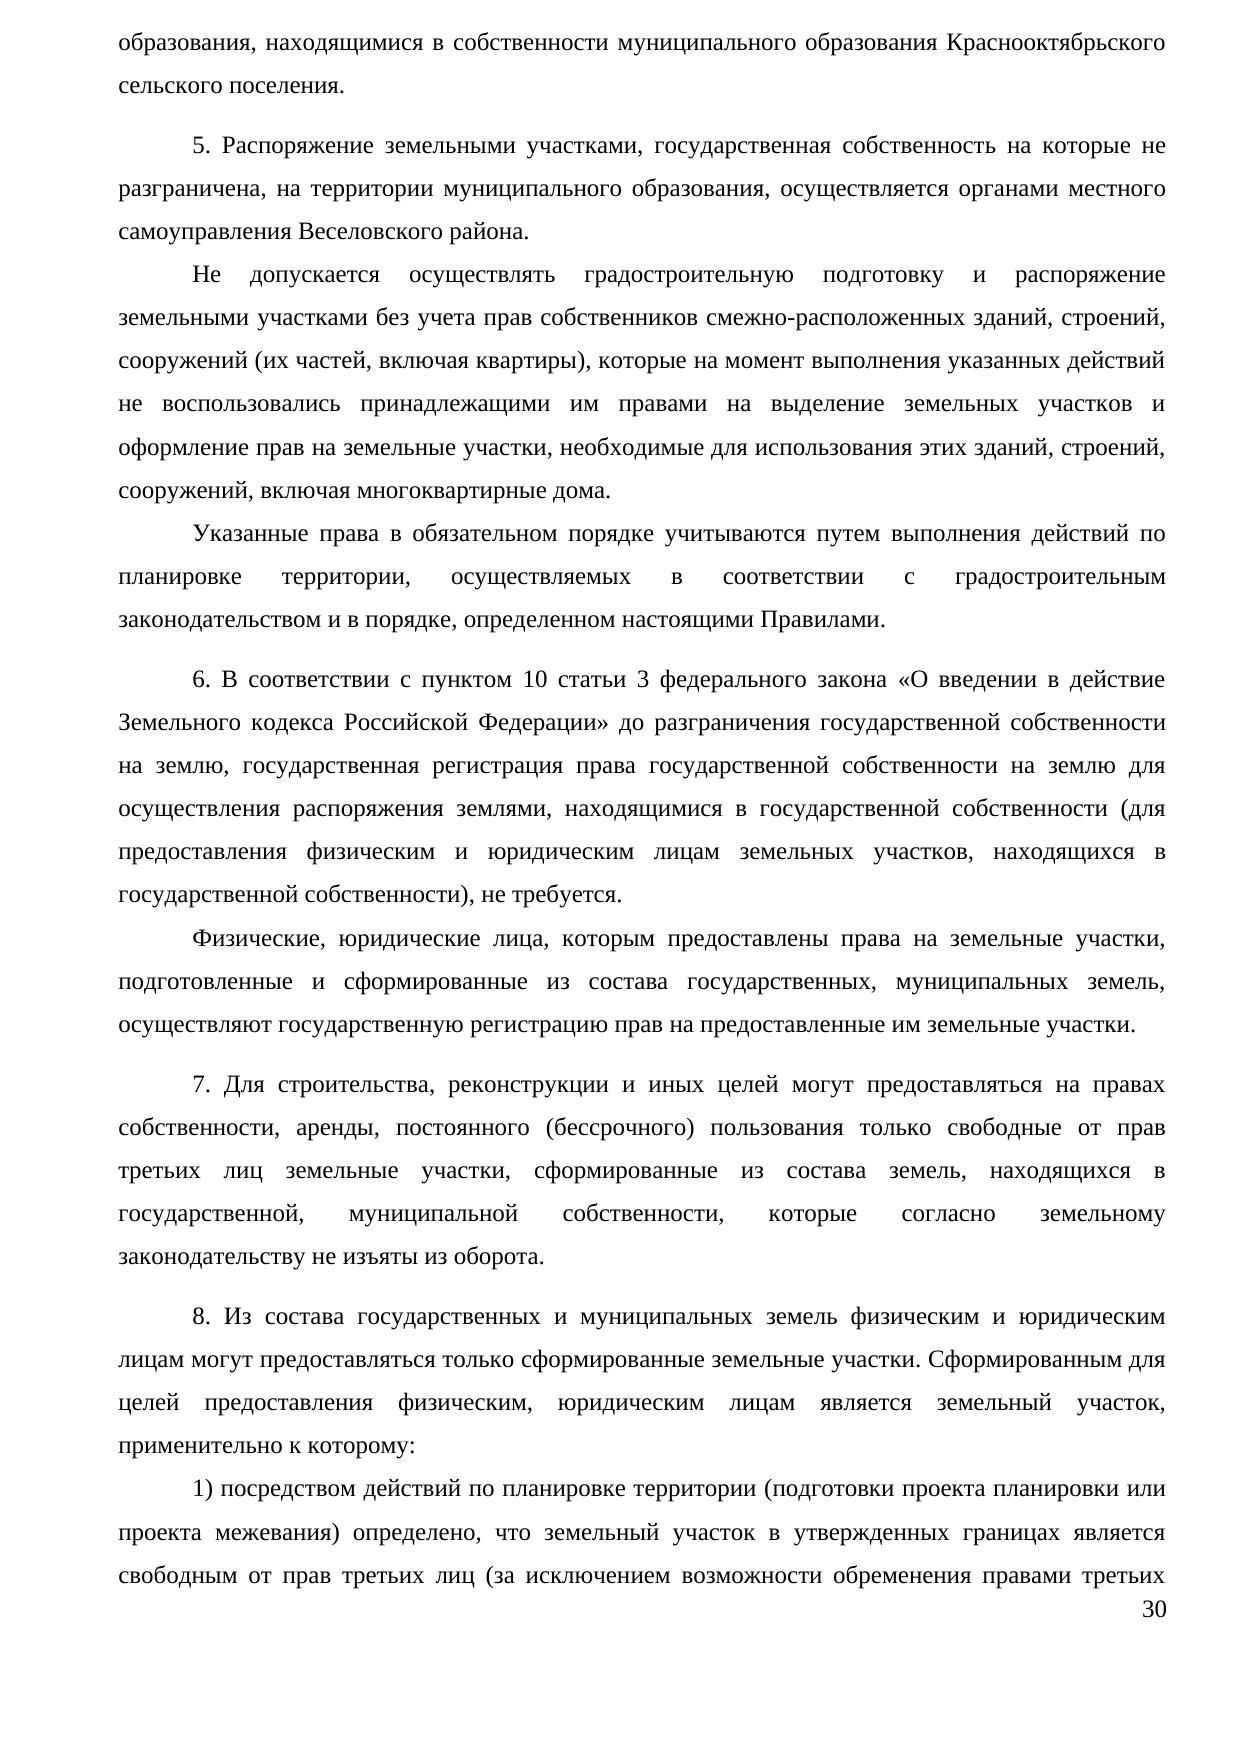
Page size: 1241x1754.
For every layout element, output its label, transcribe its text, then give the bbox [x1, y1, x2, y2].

text Физические, юридические лица, которым предоставлены права на земельные участки, подготовленные и сформированные из состава государственных, муниципальных земель, осуществляют государственную регистрацию прав на предоставленные им земельные участки. [118, 923, 1167, 1038]
text 5. Распоряжение земельными участками, государственная собственность на которые не разграничена, на территории муниципального образования, осуществляется органами местного самоуправления Веселовского района. [118, 130, 1167, 245]
text Указанные права в обязательном порядке учитываются путем выполнения действий по планировке территории, осуществляемых в соответствии с градостроительным законодательством и в порядке, определенном настоящими Правилами. [118, 518, 1167, 633]
text 8. Из состава государственных и муниципальных земель физическим и юридическим лицам могут предоставляться только сформированные земельные участки. Сформированным для целей предоставления физическим, юридическим лицам является земельный участок, применительно к которому: [118, 1301, 1167, 1459]
text 6. В соответствии с пунктом 10 статьи 3 федерального закона «О введении в действие Земельного кодекса Российской Федерации» до разграничения государственной собственности на землю, государственная регистрация права государственной собственности на землю для осуществления распоряжения землями, находящимися в государственной собственности (для предоставления физическим и юридическим лицам земельных участков, находящихся в государственной собственности), не требуется. [118, 664, 1167, 908]
text Не допускается осуществлять градостроительную подготовку и распоряжение земельными участками без учета прав собственников смежно-расположенных зданий, строений, сооружений (их частей, включая квартиры), которые на момент выполнения указанных действий не воспользовались принадлежащими им правами на выделение земельных участков и оформление прав на земельные участки, необходимые для использования этих зданий, строений, сооружений, включая многоквартирные дома. [118, 259, 1167, 503]
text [118, 1473, 1167, 1588]
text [118, 27, 1167, 99]
text 7. Для строительства, реконструкции и иных целей могут предоставляться на правах собственности, аренды, постоянного (бессрочного) пользования только свободные от прав третьих лиц земельные участки, сформированные из состава земель, находящихся в государственной, муниципальной собственности, которые согласно земельному законодательству не изъяты из оборота. [118, 1069, 1167, 1270]
